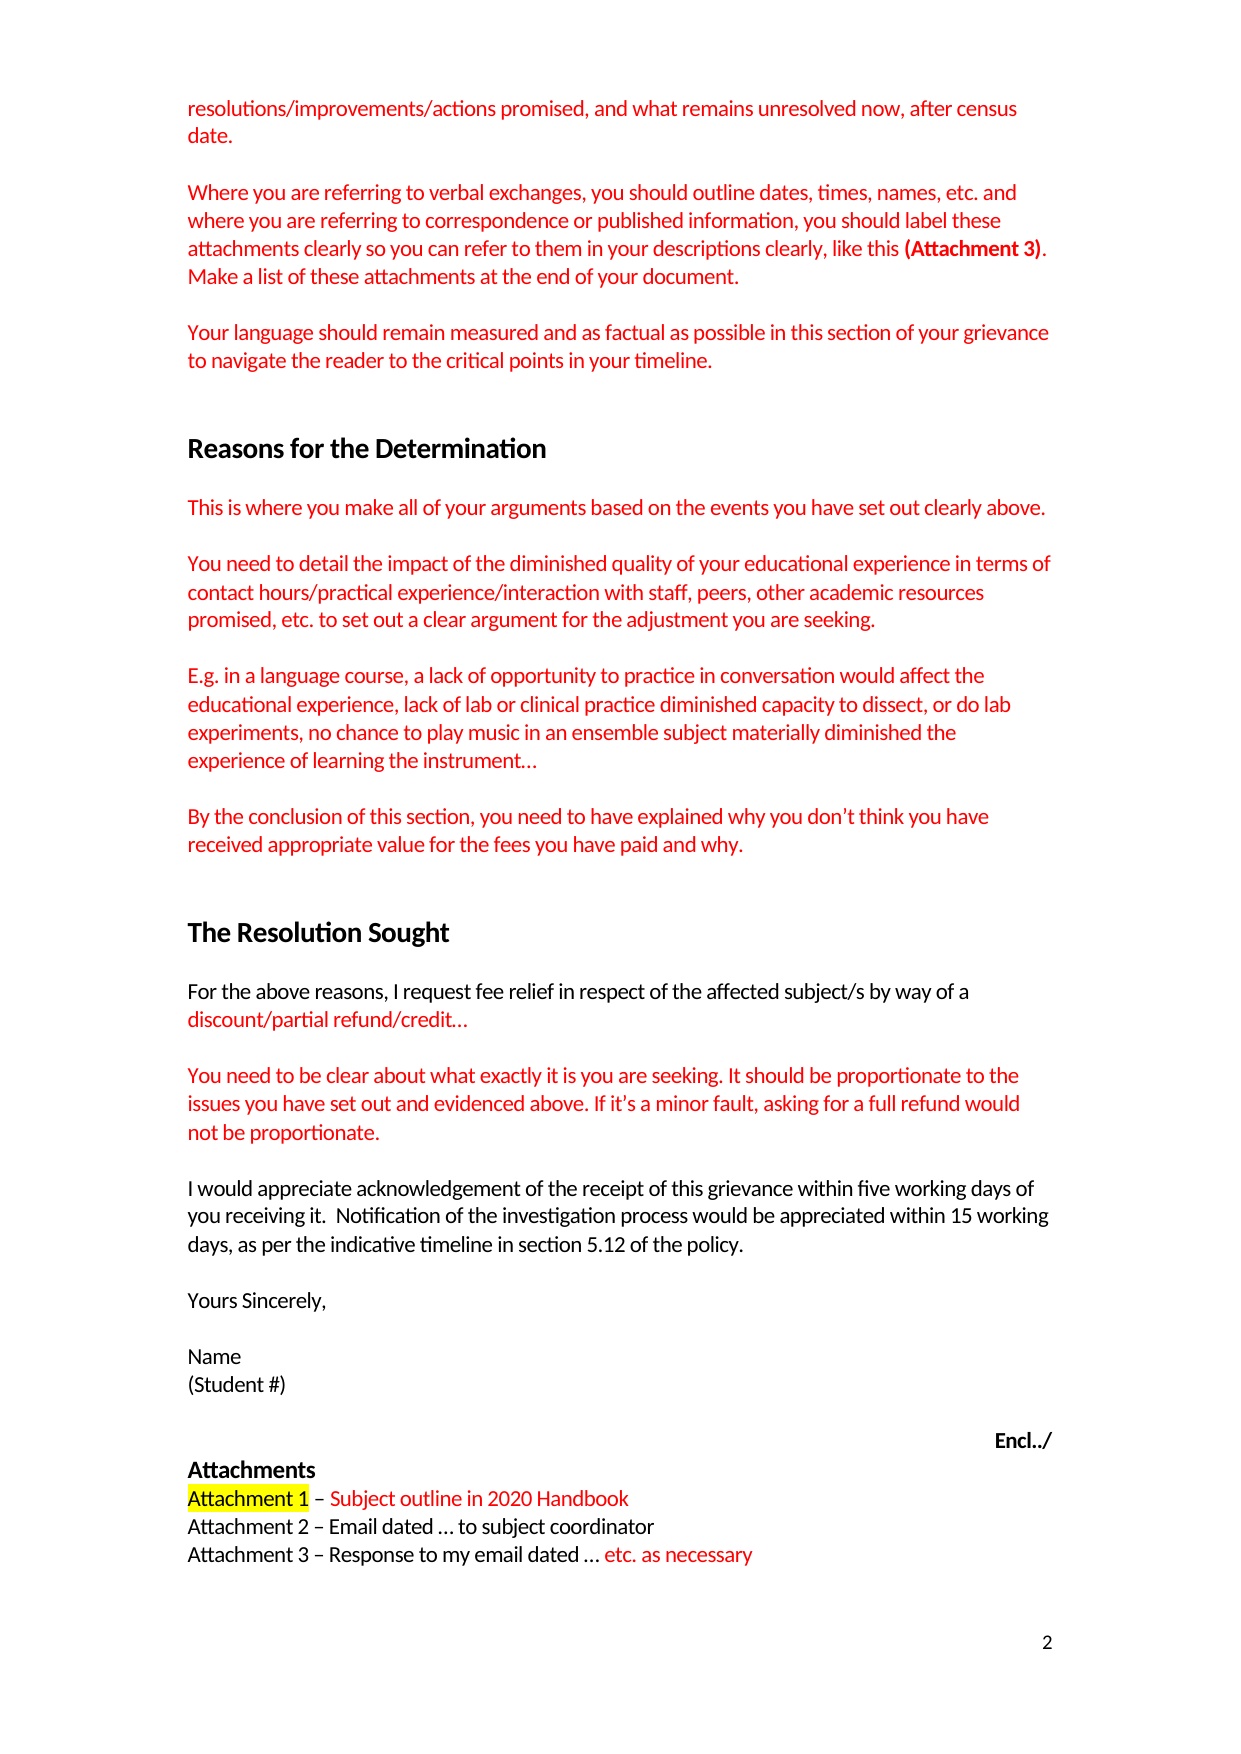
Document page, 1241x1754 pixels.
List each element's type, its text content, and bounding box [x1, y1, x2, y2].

text For the above reasons, I request fee relief in respect of the affected subject/s by way of a discount/partial refund/credit… [187, 977, 1053, 1033]
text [187, 94, 1053, 150]
text You need to be clear about what exactly it is you are seeking. It should be proportionate to the issues you have set out and evidenced above. If it’s a minor fault, asking for a full refund would not be proportionate. [187, 1062, 1053, 1146]
text Attachments [187, 1454, 1053, 1484]
text I would appreciate acknowledgement of the receipt of this grievance within five working days of you receiving it. Notification of the investigation process would be appreciated within 15 working days, as per the indicative timeline in section 5.12 of the policy. [187, 1174, 1053, 1258]
text Encl../ [187, 1426, 1053, 1454]
text Attachment 1 – Subject outline in 2020 Handbook [309, 1484, 1053, 1512]
text This is where you make all of your arguments based on the events you have set out clearly above. [187, 493, 1053, 522]
text (Student #) [187, 1370, 1053, 1398]
text E.g. in a language course, a lack of opportunity to practice in conversation would affect the educational experience, lack of lab or clinical practice diminished capacity to dissect, or do lab experiments, no chance to play music in an ensemble subject materially diminished the experience of learning the instrument… [187, 662, 1053, 774]
text Where you are referring to verbal exchanges, you should outline dates, times, names, etc. and where you are referring to correspondence or published information, you should label these attachments clearly so you can refer to them in your descriptions clearly, like this (Attachment 3). Make a list of these attachments at the end of your document. [187, 178, 1053, 290]
text Yours Sincerely, [187, 1286, 1053, 1314]
text You need to detail the impact of the diminished quality of your educational experience in terms of contact hours/practical experience/interaction with staff, peers, other academic resources promised, etc. to set out a clear argument for the adjustment you are seeking. [187, 549, 1053, 634]
text The Resolution Sought [187, 914, 1053, 949]
text Reasons for the Determination [187, 430, 1053, 466]
text By the conclusion of this section, you need to have explained why you don’t think you have received appropriate value for the fees you have paid and why. [187, 802, 1053, 858]
text Attachment 2 – Email dated … to subject coordinator [187, 1512, 1053, 1540]
text Your language should remain measured and as factual as possible in this section of your grievance to navigate the reader to the critical points in your timeline. [187, 318, 1053, 374]
text Attachment 3 – Response to my email dated … etc. as necessary [187, 1540, 1053, 1568]
text Name [187, 1342, 1053, 1370]
